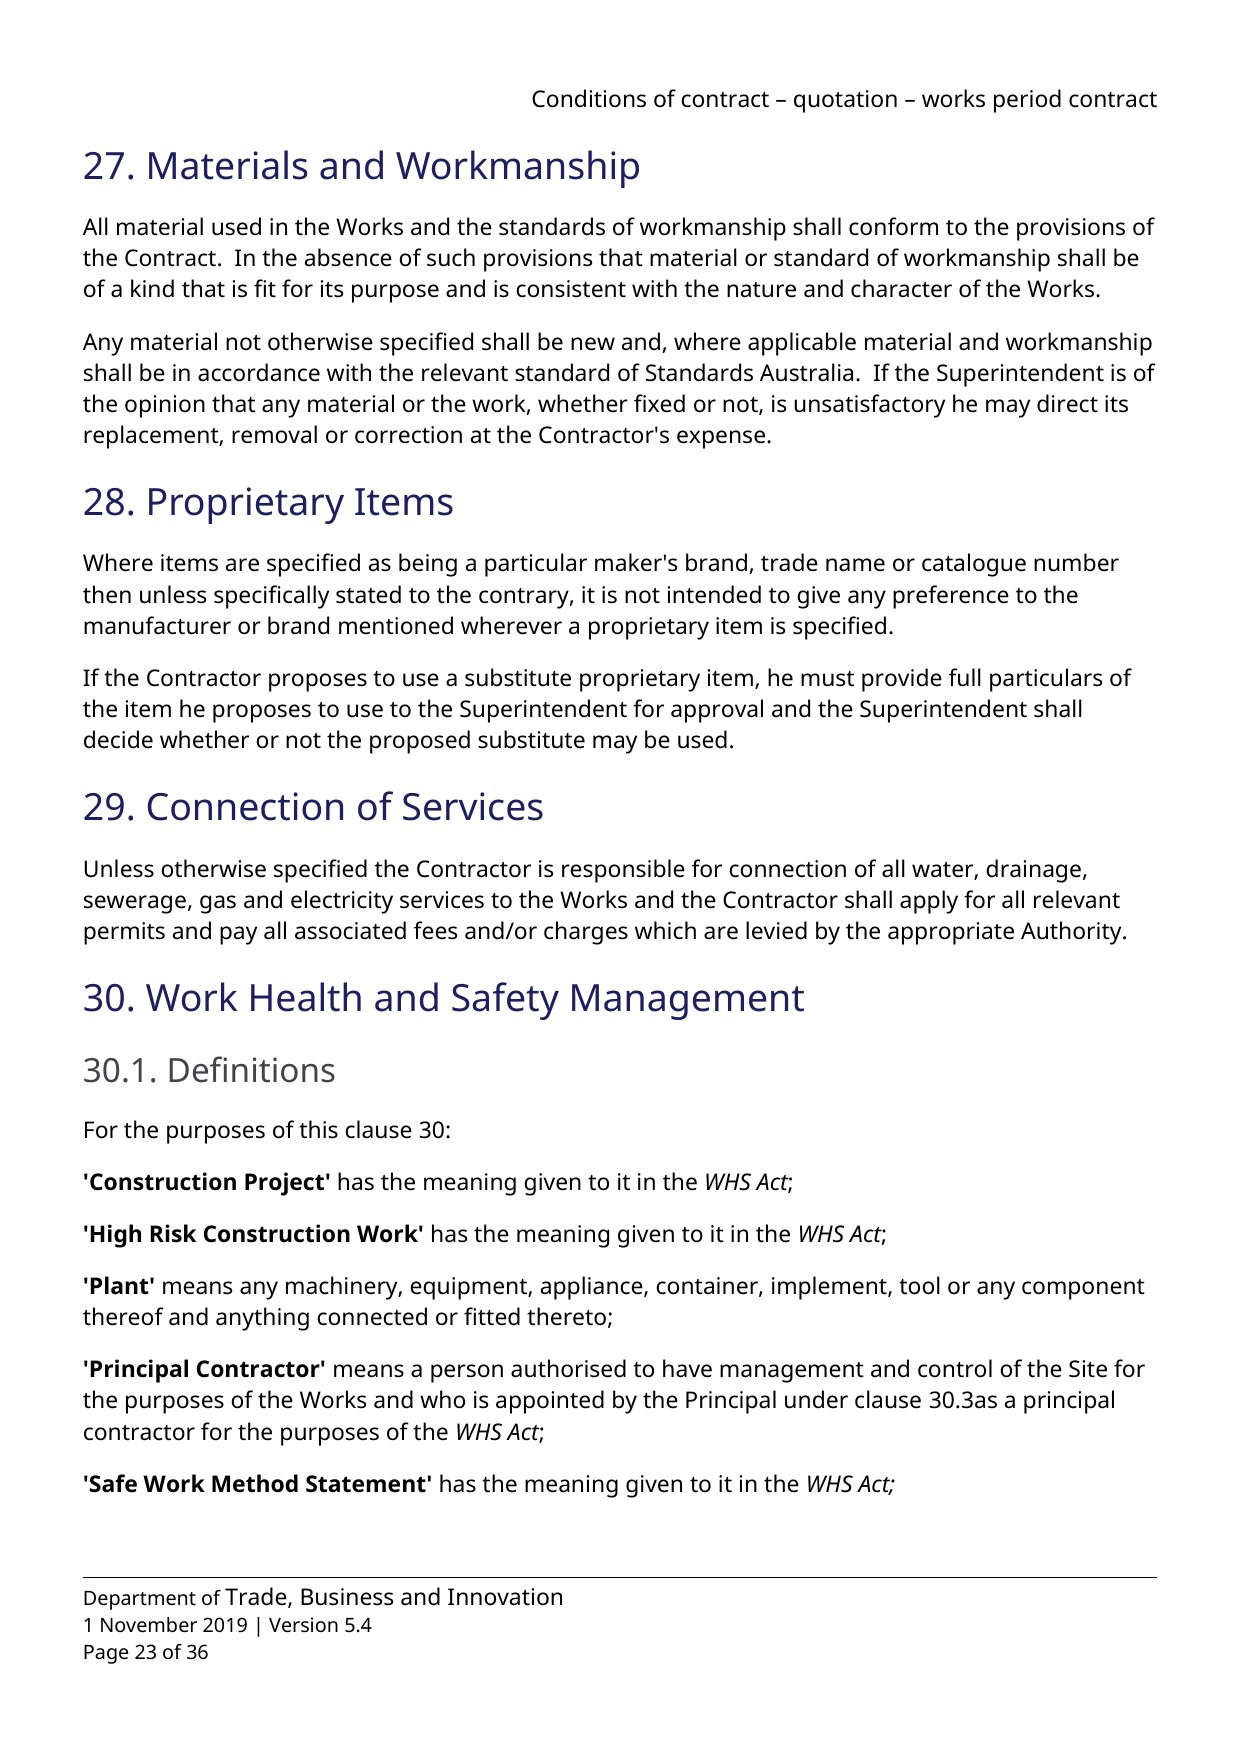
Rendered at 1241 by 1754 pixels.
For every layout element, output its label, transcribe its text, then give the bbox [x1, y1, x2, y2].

text 'Construction Project' has the meaning given to it in the WHS Act; [83, 1166, 1157, 1197]
text If the Contractor proposes to use a substitute proprietary item, he must provide full particulars of the item he proposes to use to the Superintendent for approval and the Superintendent shall decide whether or not the proposed substitute may be used. [83, 662, 1157, 756]
text All material used in the Works and the standards of workmanship shall conform to the provisions of the Contract. In the absence of such provisions that material or standard of workmanship shall be of a kind that is fit for its purpose and is consistent with the nature and character of the Works. [83, 211, 1157, 304]
text Unless otherwise specified the Contractor is responsible for connection of all water, drainage, sewerage, gas and electricity services to the Works and the Contractor shall apply for all relevant permits and pay all associated fees and/or charges which are levied by the appropriate Authority. [83, 852, 1157, 946]
text 'Principal Contractor' means a person authorised to have management and control of the Site for the purposes of the Works and who is appointed by the Principal under clause 30.3as a principal contractor for the purposes of the WHS Act; [83, 1353, 1157, 1447]
subtitle Proprietary Items [83, 475, 1157, 526]
text Any material not otherwise specified shall be new and, where applicable material and workmanship shall be in accordance with the relevant standard of Standards Australia. If the Superintendent is of the opinion that any material or the work, whether fixed or not, is unsatisfactory he may direct its replacement, removal or correction at the Contractor's expense. [83, 325, 1157, 450]
subtitle Definitions [83, 1047, 1157, 1093]
text For the purposes of this clause 30: [83, 1113, 1157, 1145]
text 'Plant' means any machinery, equipment, appliance, container, implement, tool or any component thereof and anything connected or fitted thereto; [83, 1270, 1157, 1332]
subtitle Materials and Workmanship [83, 139, 1157, 190]
text 'High Risk Construction Work' has the meaning given to it in the WHS Act; [83, 1218, 1157, 1249]
text Where items are specified as being a particular maker's brand, trade name or catalogue number then unless specifically stated to the contrary, it is not intended to give any preference to the manufacturer or brand mentioned wherever a proprietary item is specified. [83, 547, 1157, 641]
subtitle Connection of Services [83, 781, 1157, 832]
subtitle Work Health and Safety Management [83, 971, 1157, 1022]
text 'Safe Work Method Statement' has the meaning given to it in the WHS Act; [83, 1468, 1157, 1499]
